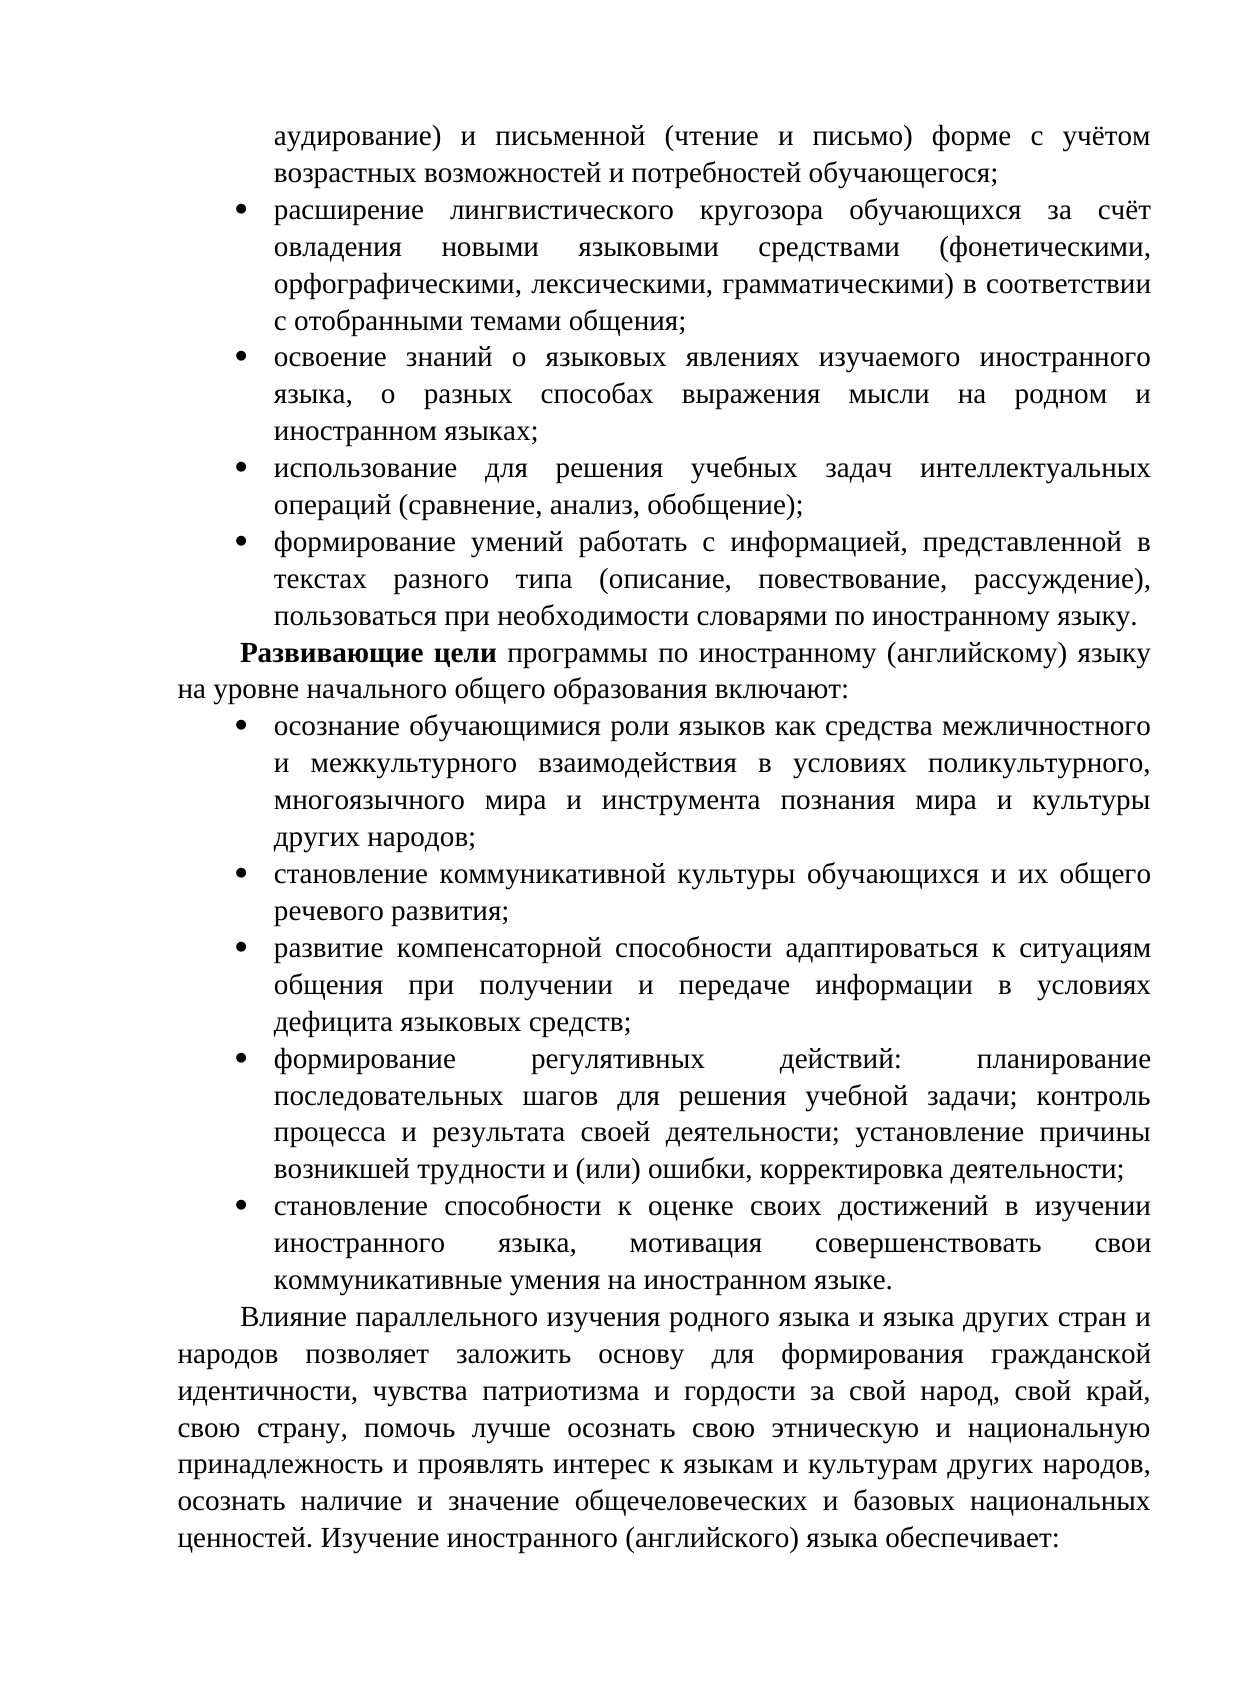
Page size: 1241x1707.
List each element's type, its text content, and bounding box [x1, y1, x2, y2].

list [236, 118, 1152, 188]
list развитие компенсаторной способности адаптироваться к ситуациям общения при получении и передаче информации в условиях дефицита языковых средств; [236, 930, 1152, 1037]
list формирование регулятивных действий: планирование последовательных шагов для решения учебной задачи; контроль процесса и результата своей деятельности; установление причины возникшей трудности и (или) ошибки, корректировка деятельности; [236, 1041, 1152, 1185]
list становление способности к оценке своих достижений в изучении иностранного языка, мотивация совершенствовать свои коммуникативные умения на иностранном языке. [236, 1188, 1152, 1296]
list освоение знаний о языковых явлениях изучаемого иностранного языка, о разных способах выражения мысли на родном и иностранном языках; [236, 339, 1152, 447]
text Развивающие цели программы по иностранному (английскому) языку на уровне начального общего образования включают: [177, 635, 1152, 705]
list осознание обучающимися роли языков как средства межличностного и межкультурного взаимодействия в условиях поликультурного, многоязычного мира и инструмента познания мира и культуры других народов; [236, 708, 1152, 853]
list использование для решения учебных задач интеллектуальных операций (сравнение, анализ, обобщение); [236, 450, 1152, 521]
list расширение лингвистического кругозора обучающихся за счёт овладения новыми языковыми средствами (фонетическими, орфографическими, лексическими, грамматическими) в соответствии c отобранными темами общения; [236, 192, 1152, 336]
list формирование умений работать с информацией, представленной в текстах разного типа (описание, повествование, рассуждение), пользоваться при необходимости словарями по иностранному языку. [236, 524, 1152, 631]
text Влияние параллельного изучения родного языка и языка других стран и народов позволяет заложить основу для формирования гражданской идентичности, чувства патриотизма и гордости за свой народ, свой край, свою страну, помочь лучше осознать свою этническую и национальную принадлежность и проявлять интерес к языкам и культурам других народов, осознать наличие и значение общечеловеческих и базовых национальных ценностей. Изучение иностранного (английского) языка обеспечивает: [177, 1299, 1152, 1554]
list становление коммуникативной культуры обучающихся и их общего речевого развития; [236, 856, 1152, 927]
